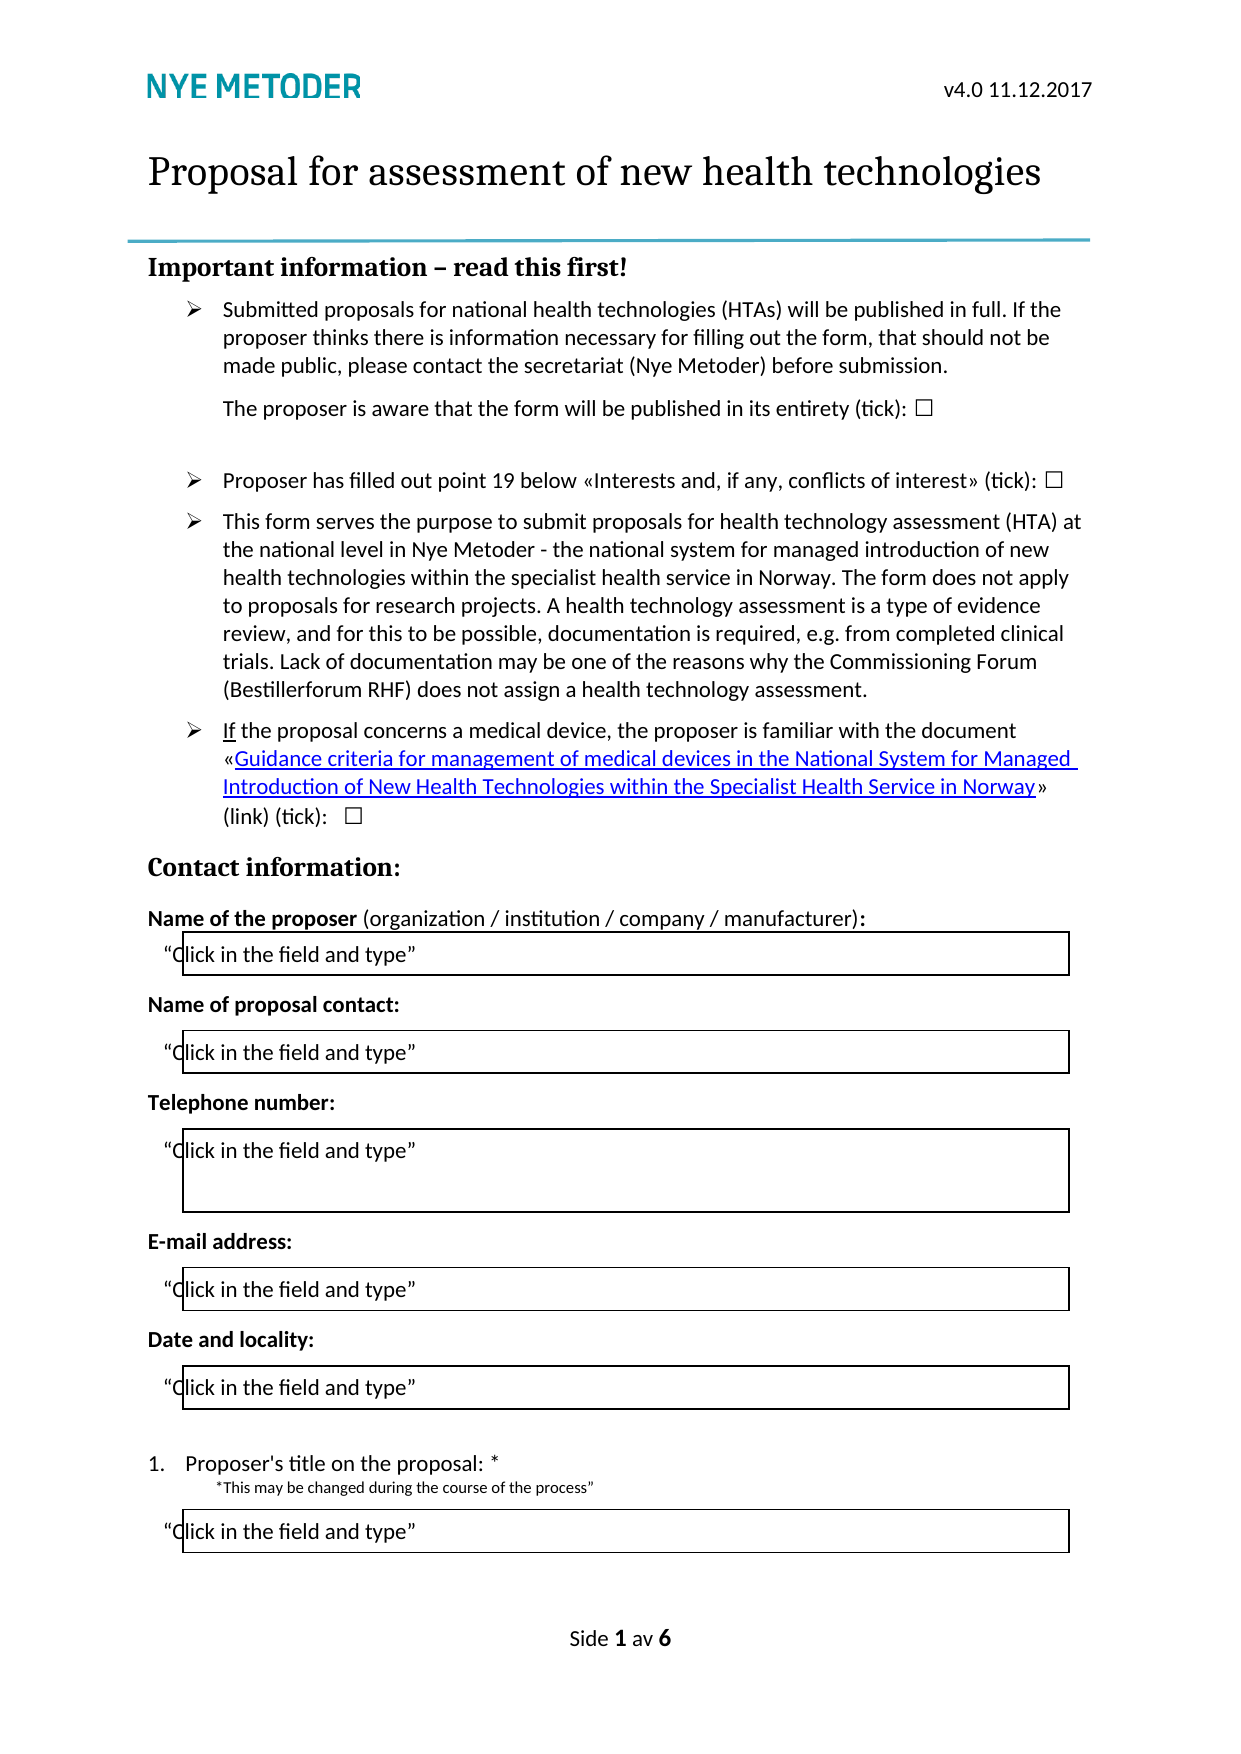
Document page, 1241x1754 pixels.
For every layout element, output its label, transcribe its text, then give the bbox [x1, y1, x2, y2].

text Telephone number: [148, 1088, 1093, 1116]
list Submitted proposals for national health technologies (HTAs) will be published in full. If the proposer thinks there is information necessary for filling out the form, that should not be made public, please contact the secretariat (Nye Metoder) before submission. [185, 295, 1093, 379]
text Date and locality: [148, 1326, 1093, 1353]
list This form serves the purpose to submit proposals for health technology assessment (HTA) at the national level in Nye Metoder - the national system for managed introduction of new health technologies within the specialist health service in Norway. The form does not apply to proposals for research projects. A health technology assessment is a type of evidence review, and for this to be possible, documentation is required, e.g. from completed clinical trials. Lack of documentation may be one of the reasons why the Commissioning Forum (Bestillerforum RHF) does not assign a health technology assessment. [185, 507, 1093, 703]
list If the proposal concerns a medical device, the proposer is familiar with the document «Guidance criteria for management of medical devices in the National System for Managed Introduction of New Health Technologies within the Specialist Health Service in Norway» (link) (tick): [185, 716, 1093, 831]
list *This may be changed during the course of the process” [215, 1477, 1093, 1497]
list Proposer's title on the proposal: * [148, 1449, 1093, 1477]
text Proposal for assessment of new health technologies [148, 148, 1093, 196]
subtitle Contact information: [148, 852, 1093, 883]
text Name of proposal contact: [148, 990, 1093, 1018]
text E-mail address: [148, 1227, 1093, 1255]
text The proposer is aware that the form will be published in its entirety (tick): [223, 392, 1093, 423]
list Proposer has filled out point 19 below «Interests and, if any, conflicts of interest» (tick): [185, 464, 1093, 495]
subtitle Name of the proposer (organization / institution / company / manufacturer): [148, 904, 1093, 932]
text Important information – read this first! [148, 252, 1093, 283]
